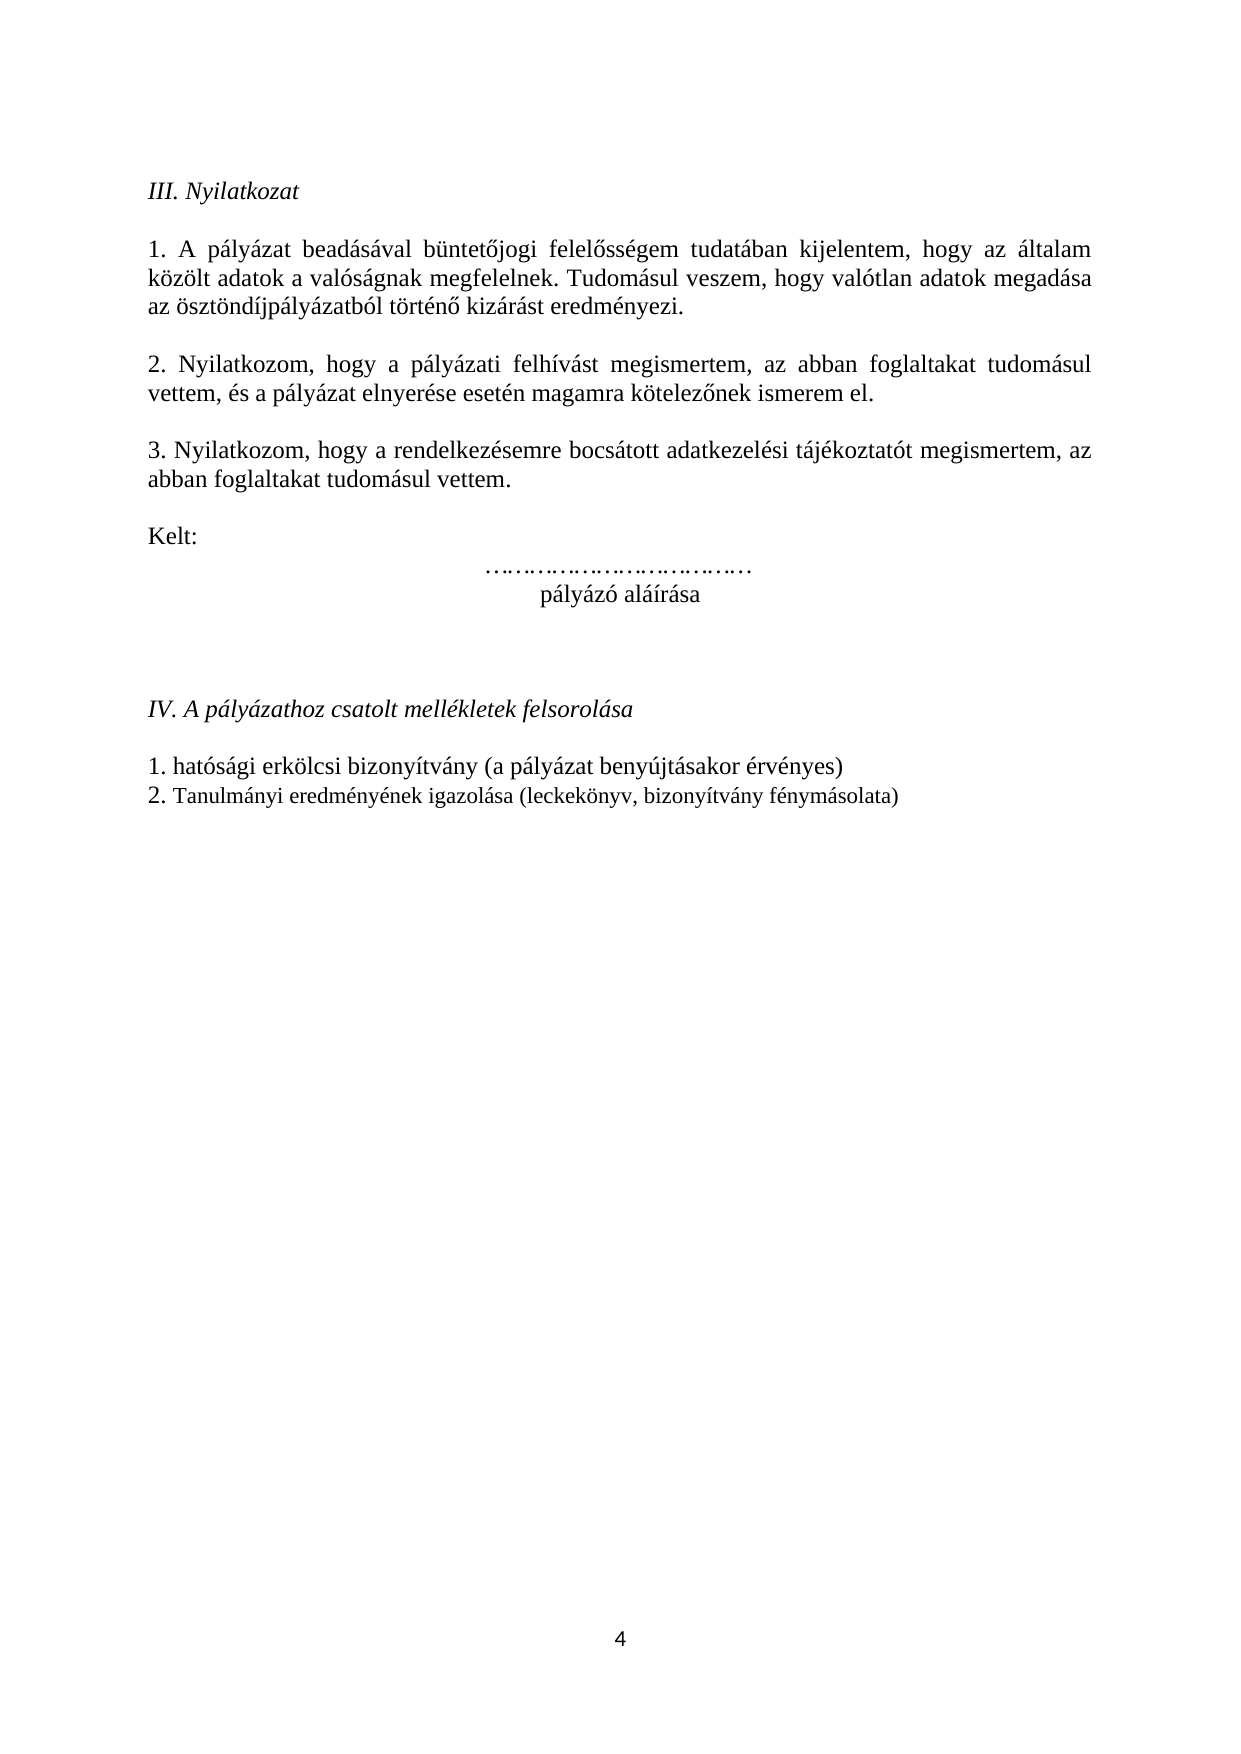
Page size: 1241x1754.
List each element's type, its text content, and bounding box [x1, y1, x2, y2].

text 1. hatósági erkölcsi bizonyítvány (a pályázat benyújtásakor érvényes) [148, 751, 1093, 780]
text 2. Nyilatkozom, hogy a pályázati felhívást megismertem, az abban foglaltakat tudomásul vettem, és a pályázat elnyerése esetén magamra kötelezőnek ismerem el. [148, 349, 1093, 406]
text ……………………………… [148, 550, 1093, 579]
text 1. A pályázat beadásával büntetőjogi felelősségem tudatában kijelentem, hogy az általam közölt adatok a valóságnak megfelelnek. Tudomásul veszem, hogy valótlan adatok megadása az ösztöndíjpályázatból történő kizárást eredményezi. [148, 234, 1093, 320]
text IV. A pályázathoz csatolt mellékletek felsorolása [148, 694, 1093, 723]
text 2. Tanulmányi eredményének igazolása (leckekönyv, bizonyítvány fénymásolata) [148, 780, 1093, 809]
text Kelt: [148, 521, 1093, 550]
text pályázó aláírása [148, 579, 1093, 608]
text 3. Nyilatkozom, hogy a rendelkezésemre bocsátott adatkezelési tájékoztatót megismertem, az abban foglaltakat tudomásul vettem. [148, 435, 1093, 493]
text III. Nyilatkozat [148, 176, 1093, 205]
